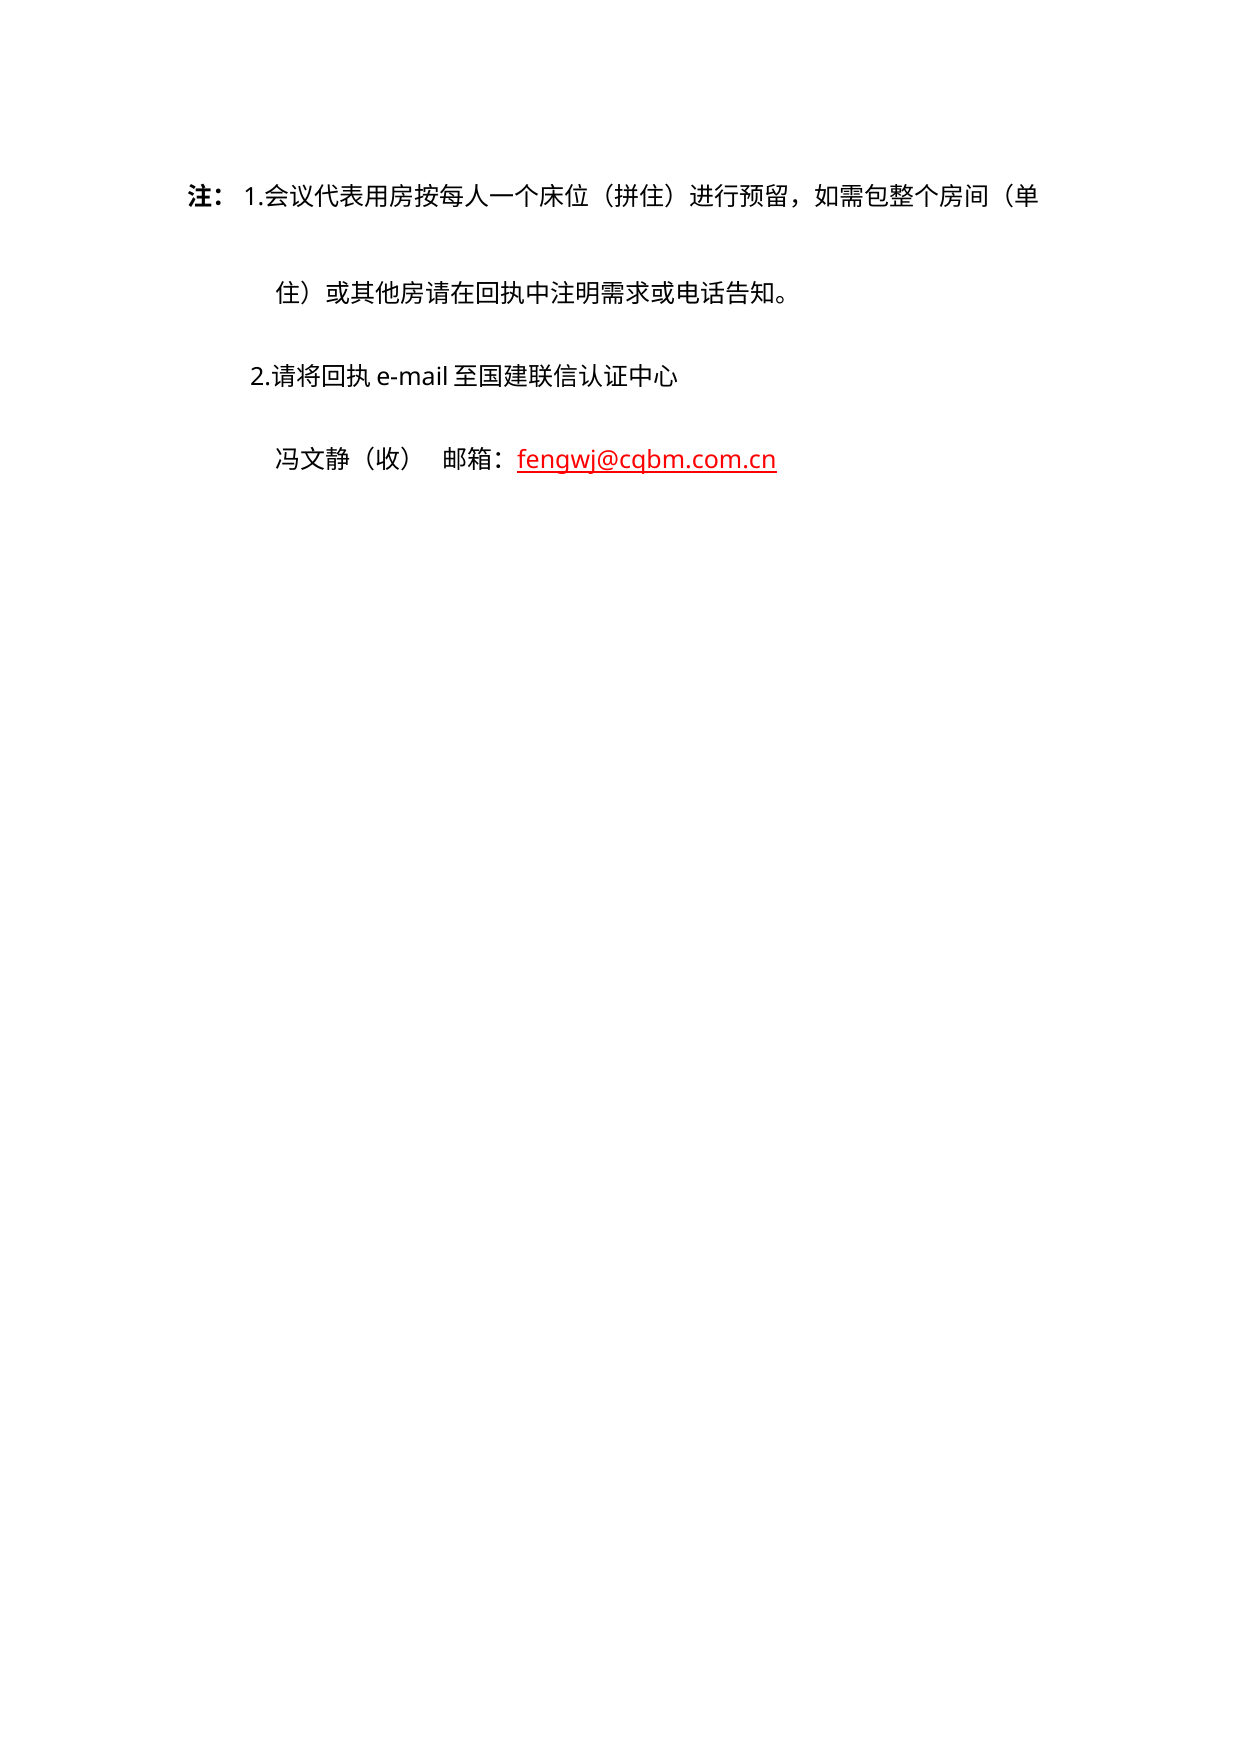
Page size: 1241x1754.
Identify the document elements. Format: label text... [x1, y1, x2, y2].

text 冯文静（收） 邮箱：fengwj@cqbm.com.cn [187, 425, 1053, 490]
text 注： 1.会议代表用房按每人一个床位（拼住）进行预留，如需包整个房间（单住）或其他房请在回执中注明需求或电话告知。 [187, 162, 1053, 324]
text 2.请将回执e-mail至国建联信认证中心 [187, 342, 1053, 407]
